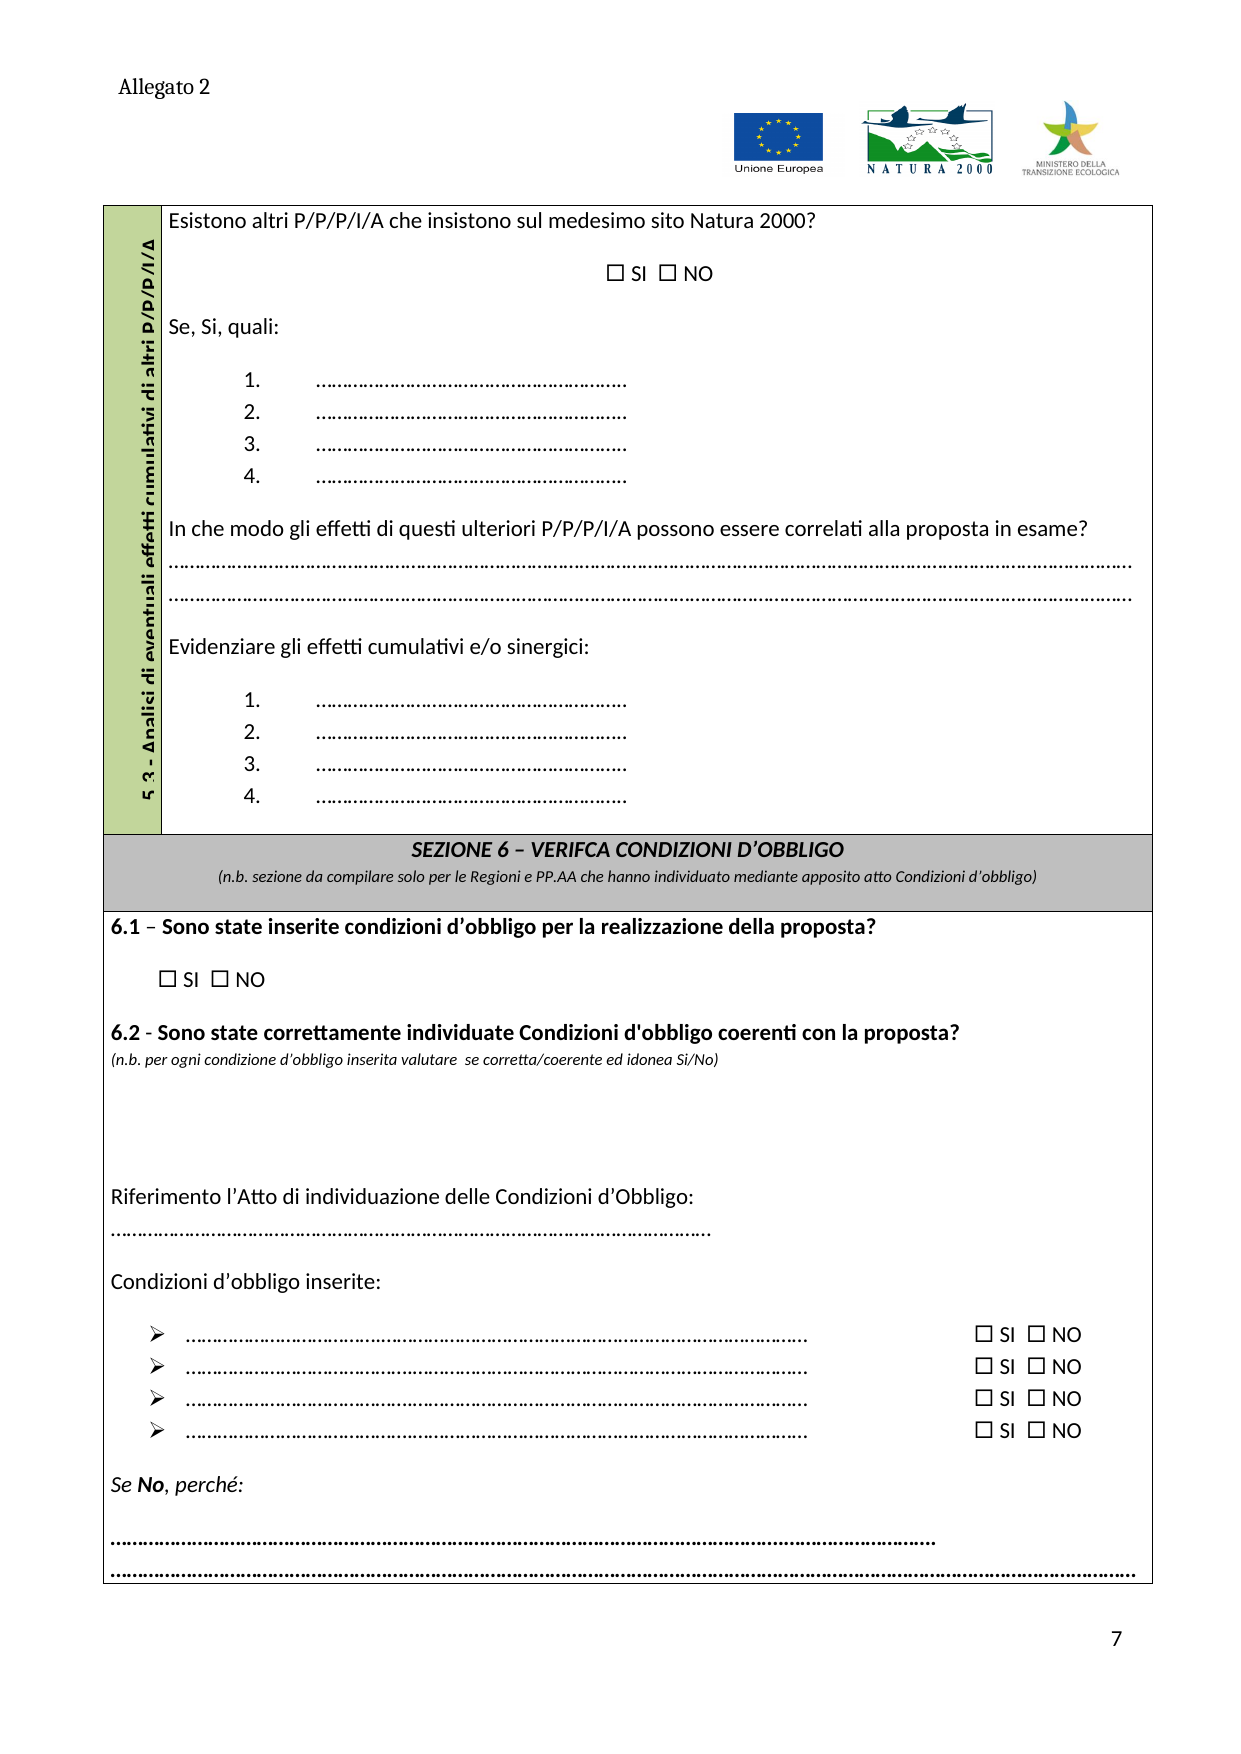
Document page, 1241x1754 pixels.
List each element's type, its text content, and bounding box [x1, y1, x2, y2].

table_cell Esistono altri P/P/P/I/A che insistono sul medesimo sito Natura 2000? SI NO Se, Si, quali: 1. ………………………………………………….. 2. ………………………………………………….. 3. ………………………………………………….. 4. ………………………………………………….. In che modo gli effetti di questi ulteriori P/P/P/I/A possono essere correlati alla proposta in esame? …………………………………………………………………………………………………………………………………………………………………………………………………………………………………………………………………………………………………………………………………… Evidenziare gli effetti cumulativi e/o sinergici: 1. ………………………………………………….. 2. ………………………………………………….. 3. ………………………………………………….. 4. ………………………………………………….. [162, 206, 1152, 834]
picture [1004, 100, 1137, 177]
table_cell 5.3 - Analisi di eventuali effetti cumulativi di altri P/P/P/I/A [104, 206, 161, 834]
picture [858, 100, 995, 177]
picture [721, 113, 846, 177]
table_cell SEZIONE 6 – VERIFCA CONDIZIONI D’OBBLIGO (n.b. sezione da compilare solo per le Regioni e PP.AA che hanno individuato mediante apposito atto Condizioni d’obbligo) [104, 835, 1152, 911]
